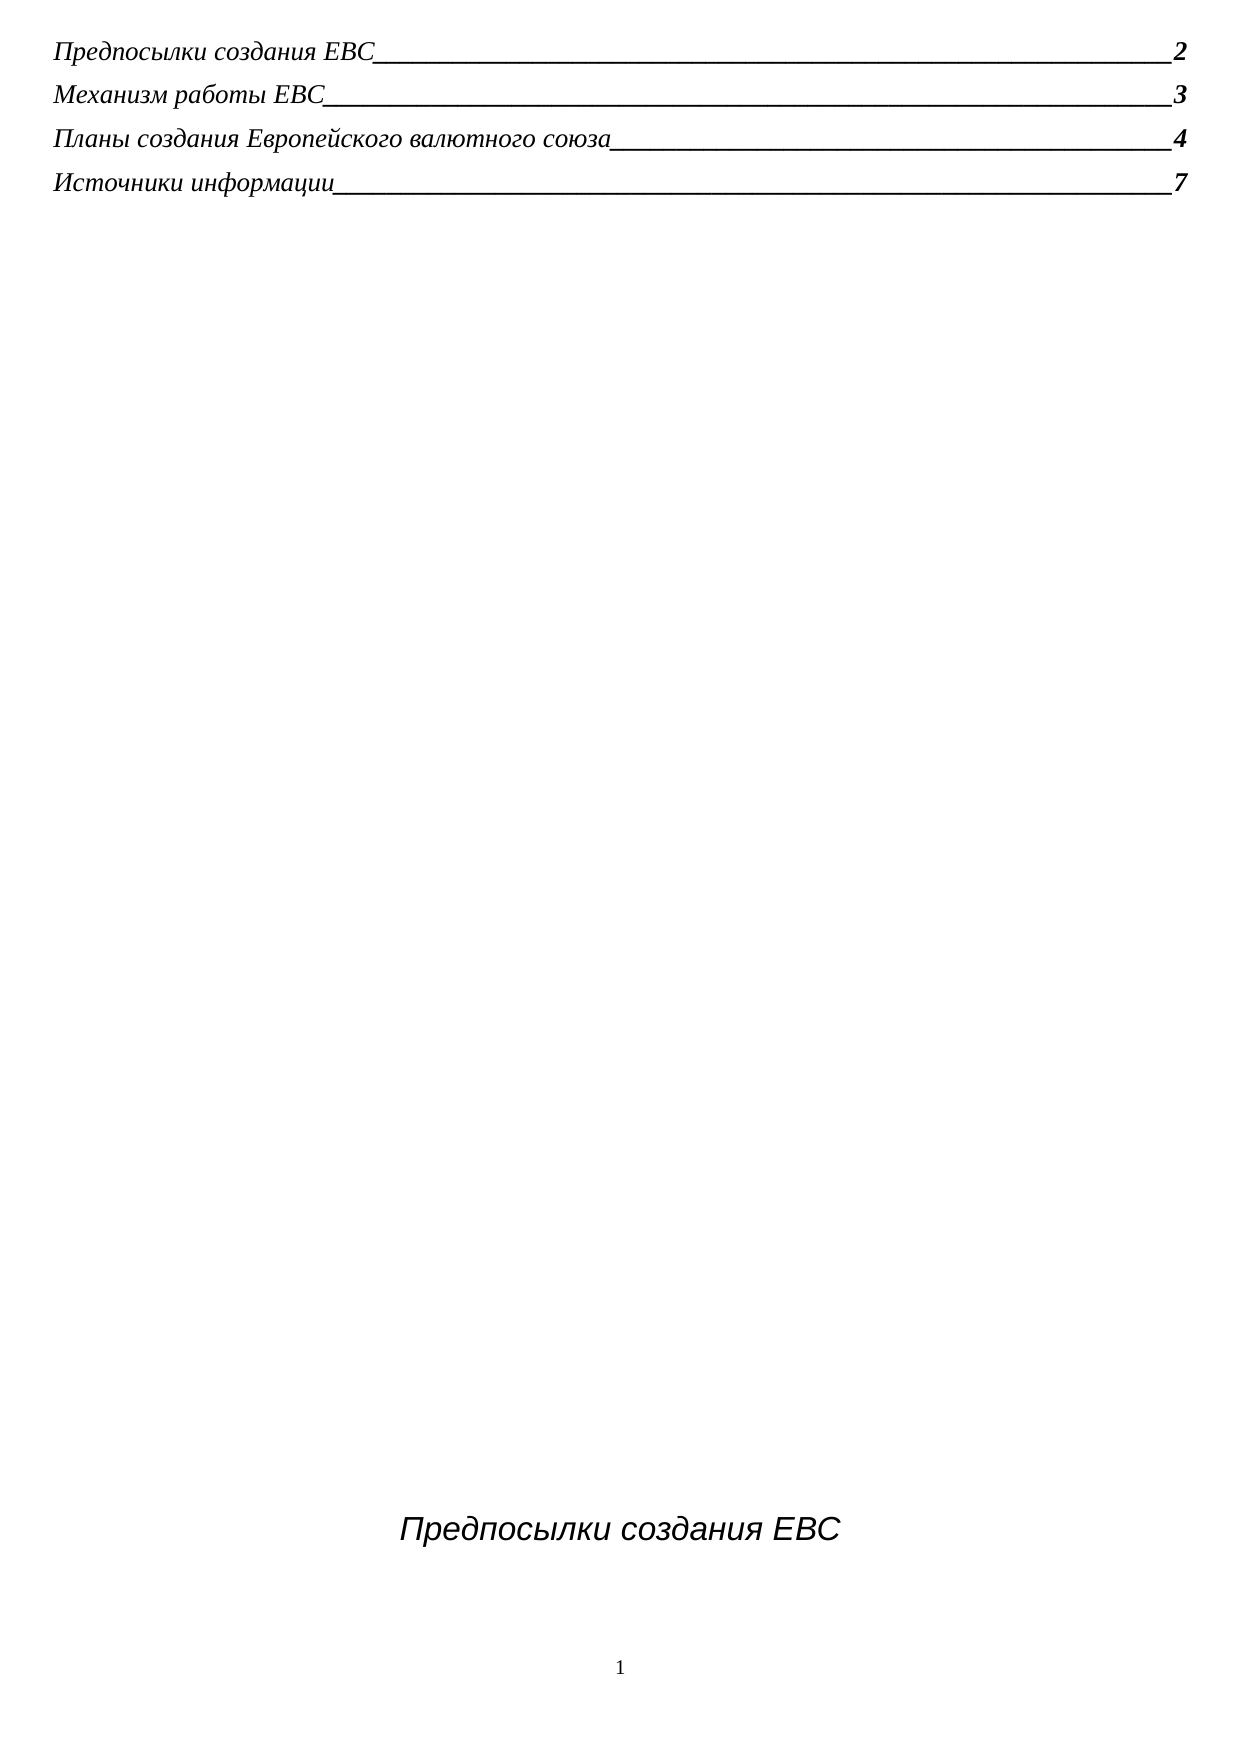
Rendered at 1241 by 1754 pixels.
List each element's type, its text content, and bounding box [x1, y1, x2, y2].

text Предпосылки создания ЕВС 2 [53, 35, 1187, 66]
text Планы создания Европейского валютного союза 4 [53, 122, 1187, 153]
subtitle Предпосылки создания ЕВС [53, 1509, 1187, 1547]
text Источники информации 7 [53, 166, 1187, 197]
text Механизм работы ЕВС 3 [53, 79, 1187, 110]
